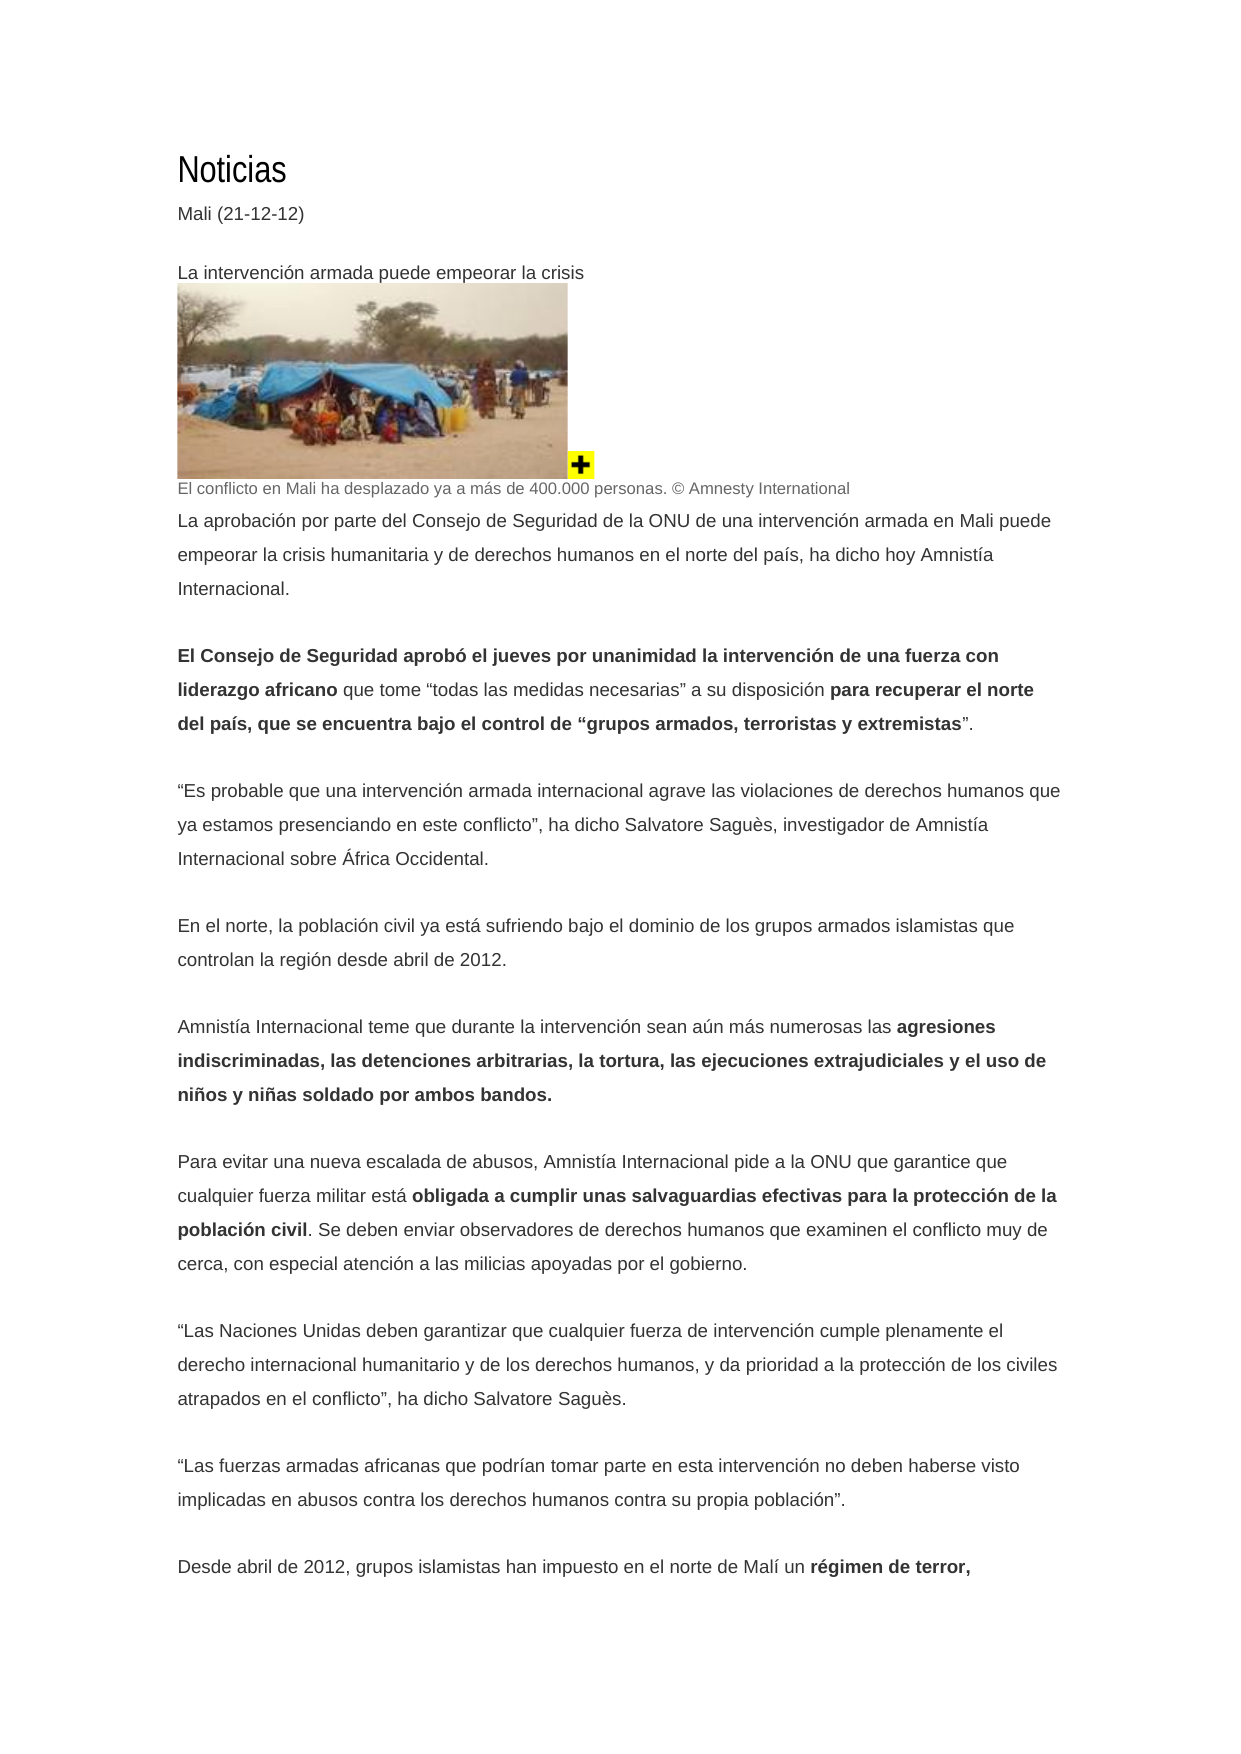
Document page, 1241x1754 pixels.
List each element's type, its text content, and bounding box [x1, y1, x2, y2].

text La intervención armada puede empeorar la crisis [177, 249, 1063, 283]
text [177, 498, 1063, 1578]
picture [177, 283, 595, 479]
text Noticias [177, 148, 1063, 191]
text Mali (21-12-12) [177, 191, 1063, 224]
text El conflicto en Mali ha desplazado ya a más de 400.000 personas. © Amnesty International [177, 478, 1063, 498]
